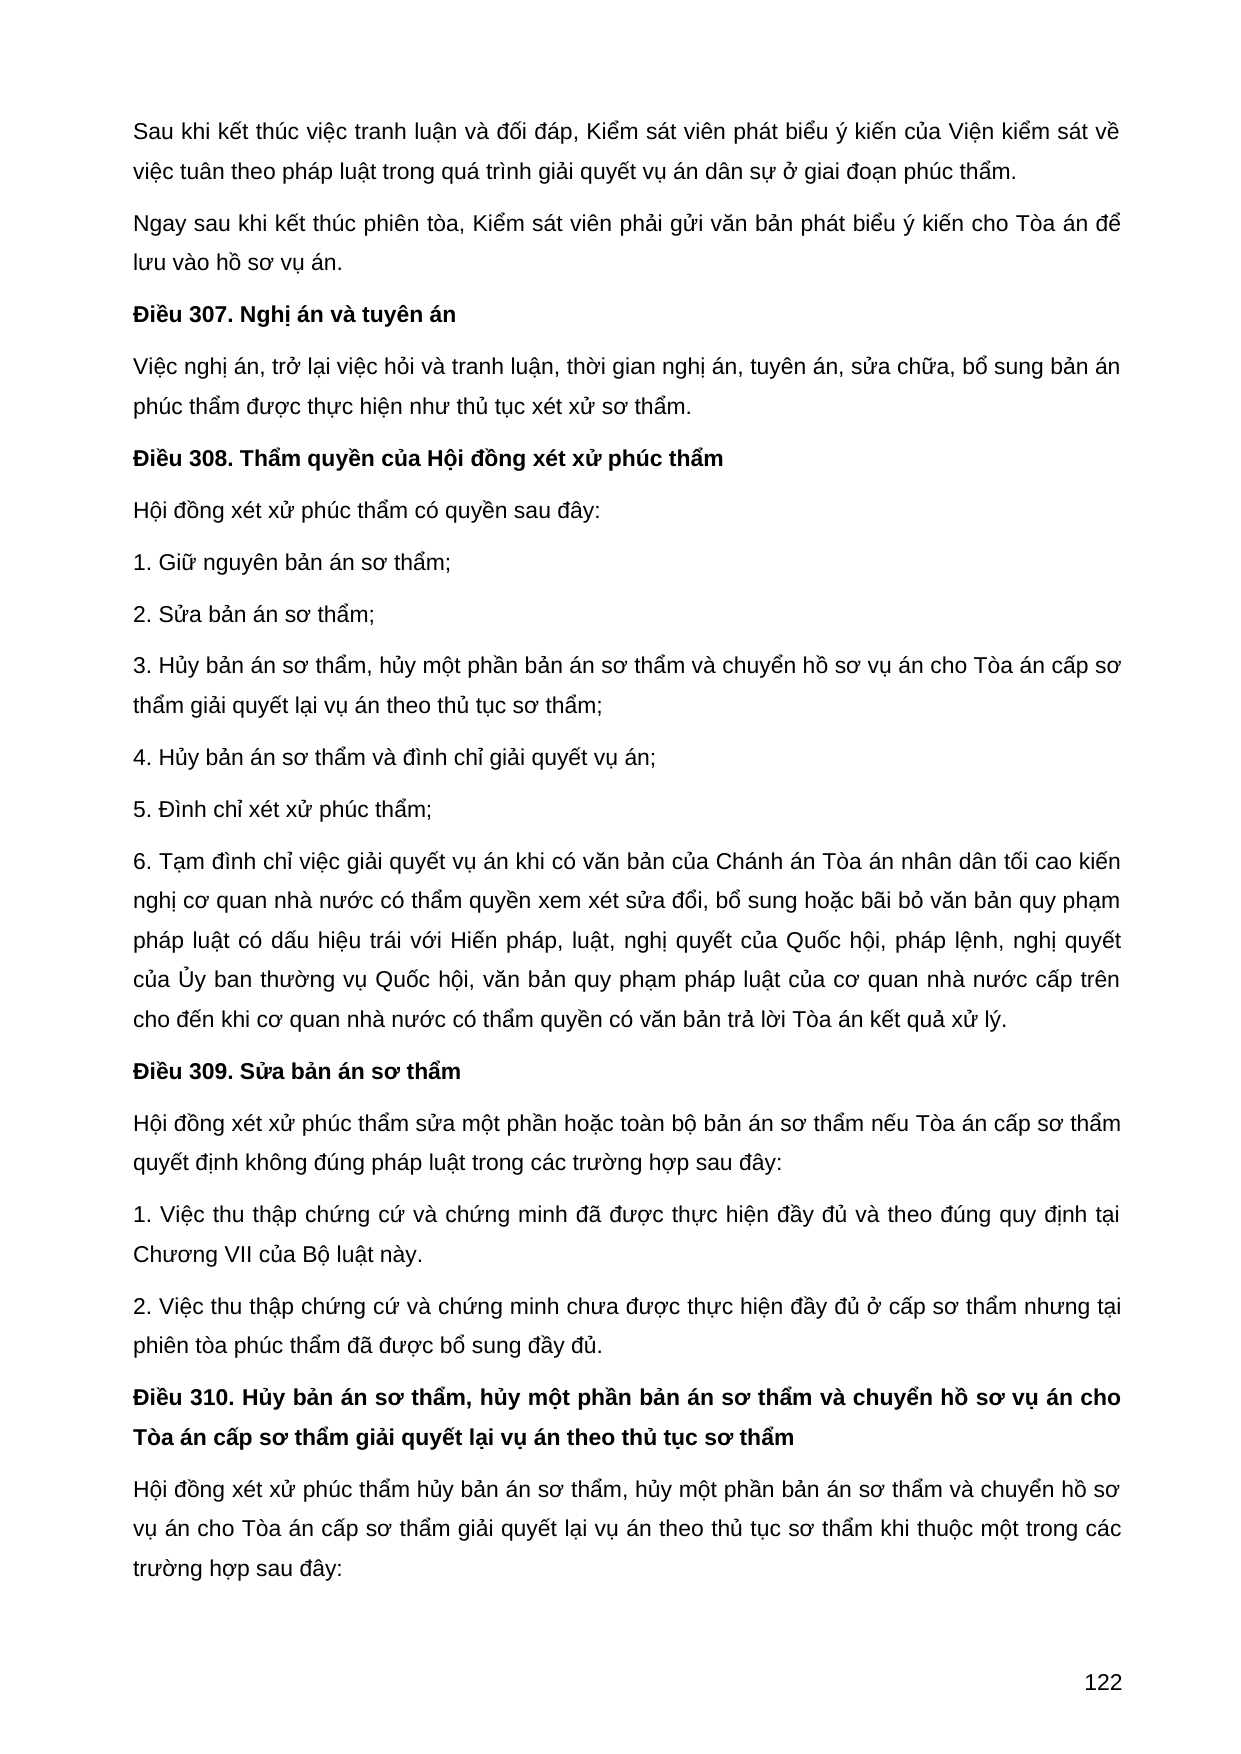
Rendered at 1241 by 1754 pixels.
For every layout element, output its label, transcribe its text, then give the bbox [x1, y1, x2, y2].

text 1. Giữ nguyên bản án sơ thẩm; [133, 548, 1122, 575]
text 3. Hủy bản án sơ thẩm, hủy một phần bản án sơ thẩm và chuyển hồ sơ vụ án cho Tòa án cấp sơ thẩm giải quyết lại vụ án theo thủ tục sơ thẩm; [133, 652, 1122, 718]
text 2. Sửa bản án sơ thẩm; [133, 601, 1122, 627]
text Việc nghị án, trở lại việc hỏi và tranh luận, thời gian nghị án, tuyên án, sửa chữa, bổ sung bản án phúc thẩm được thực hiện như thủ tục xét xử sơ thẩm. [133, 353, 1122, 419]
text Điều 307. Nghị án và tuyên án [133, 301, 1122, 327]
text 5. Đình chỉ xét xử phúc thẩm; [133, 796, 1122, 822]
text Hội đồng xét xử phúc thẩm có quyền sau đây: [133, 497, 1122, 523]
text 2. Việc thu thập chứng cứ và chứng minh chưa được thực hiện đầy đủ ở cấp sơ thẩm nhưng tại phiên tòa phúc thẩm đã được bổ sung đầy đủ. [133, 1293, 1122, 1358]
text Hội đồng xét xử phúc thẩm sửa một phần hoặc toàn bộ bản án sơ thẩm nếu Tòa án cấp sơ thẩm quyết định không đúng pháp luật trong các trường hợp sau đây: [133, 1110, 1122, 1176]
text 6. Tạm đình chỉ việc giải quyết vụ án khi có văn bản của Chánh án Tòa án nhân dân tối cao kiến nghị cơ quan nhà nước có thẩm quyền xem xét sửa đổi, bổ sung hoặc bãi bỏ văn bản quy phạm pháp luật có dấu hiệu trái với Hiến pháp, luật, nghị quyết của Quốc hội, pháp lệnh, nghị quyết của Ủy ban thường vụ Quốc hội, văn bản quy phạm pháp luật của cơ quan nhà nước cấp trên cho đến khi cơ quan nhà nước có thẩm quyền có văn bản trả lời Tòa án kết quả xử lý. [133, 848, 1122, 1032]
text Điều 308. Thẩm quyền của Hội đồng xét xử phúc thẩm [133, 444, 1122, 471]
text Điều 309. Sửa bản án sơ thẩm [133, 1058, 1122, 1084]
text Ngay sau khi kết thúc phiên tòa, Kiểm sát viên phải gửi văn bản phát biểu ý kiến cho Tòa án để lưu vào hồ sơ vụ án. [133, 210, 1122, 276]
text Sau khi kết thúc việc tranh luận và đối đáp, Kiểm sát viên phát biểu ý kiến của Viện kiểm sát về việc tuân theo pháp luật trong quá trình giải quyết vụ án dân sự ở giai đoạn phúc thẩm. [133, 118, 1122, 184]
text 4. Hủy bản án sơ thẩm và đình chỉ giải quyết vụ án; [133, 744, 1122, 770]
text Điều 310. Hủy bản án sơ thẩm, hủy một phần bản án sơ thẩm và chuyển hồ sơ vụ án cho Tòa án cấp sơ thẩm giải quyết lại vụ án theo thủ tục sơ thẩm [133, 1384, 1122, 1450]
text 1. Việc thu thập chứng cứ và chứng minh đã được thực hiện đầy đủ và theo đúng quy định tại Chương VII của Bộ luật này. [133, 1201, 1122, 1267]
text Hội đồng xét xử phúc thẩm hủy bản án sơ thẩm, hủy một phần bản án sơ thẩm và chuyển hồ sơ vụ án cho Tòa án cấp sơ thẩm giải quyết lại vụ án theo thủ tục sơ thẩm khi thuộc một trong các trường hợp sau đây: [133, 1476, 1122, 1581]
